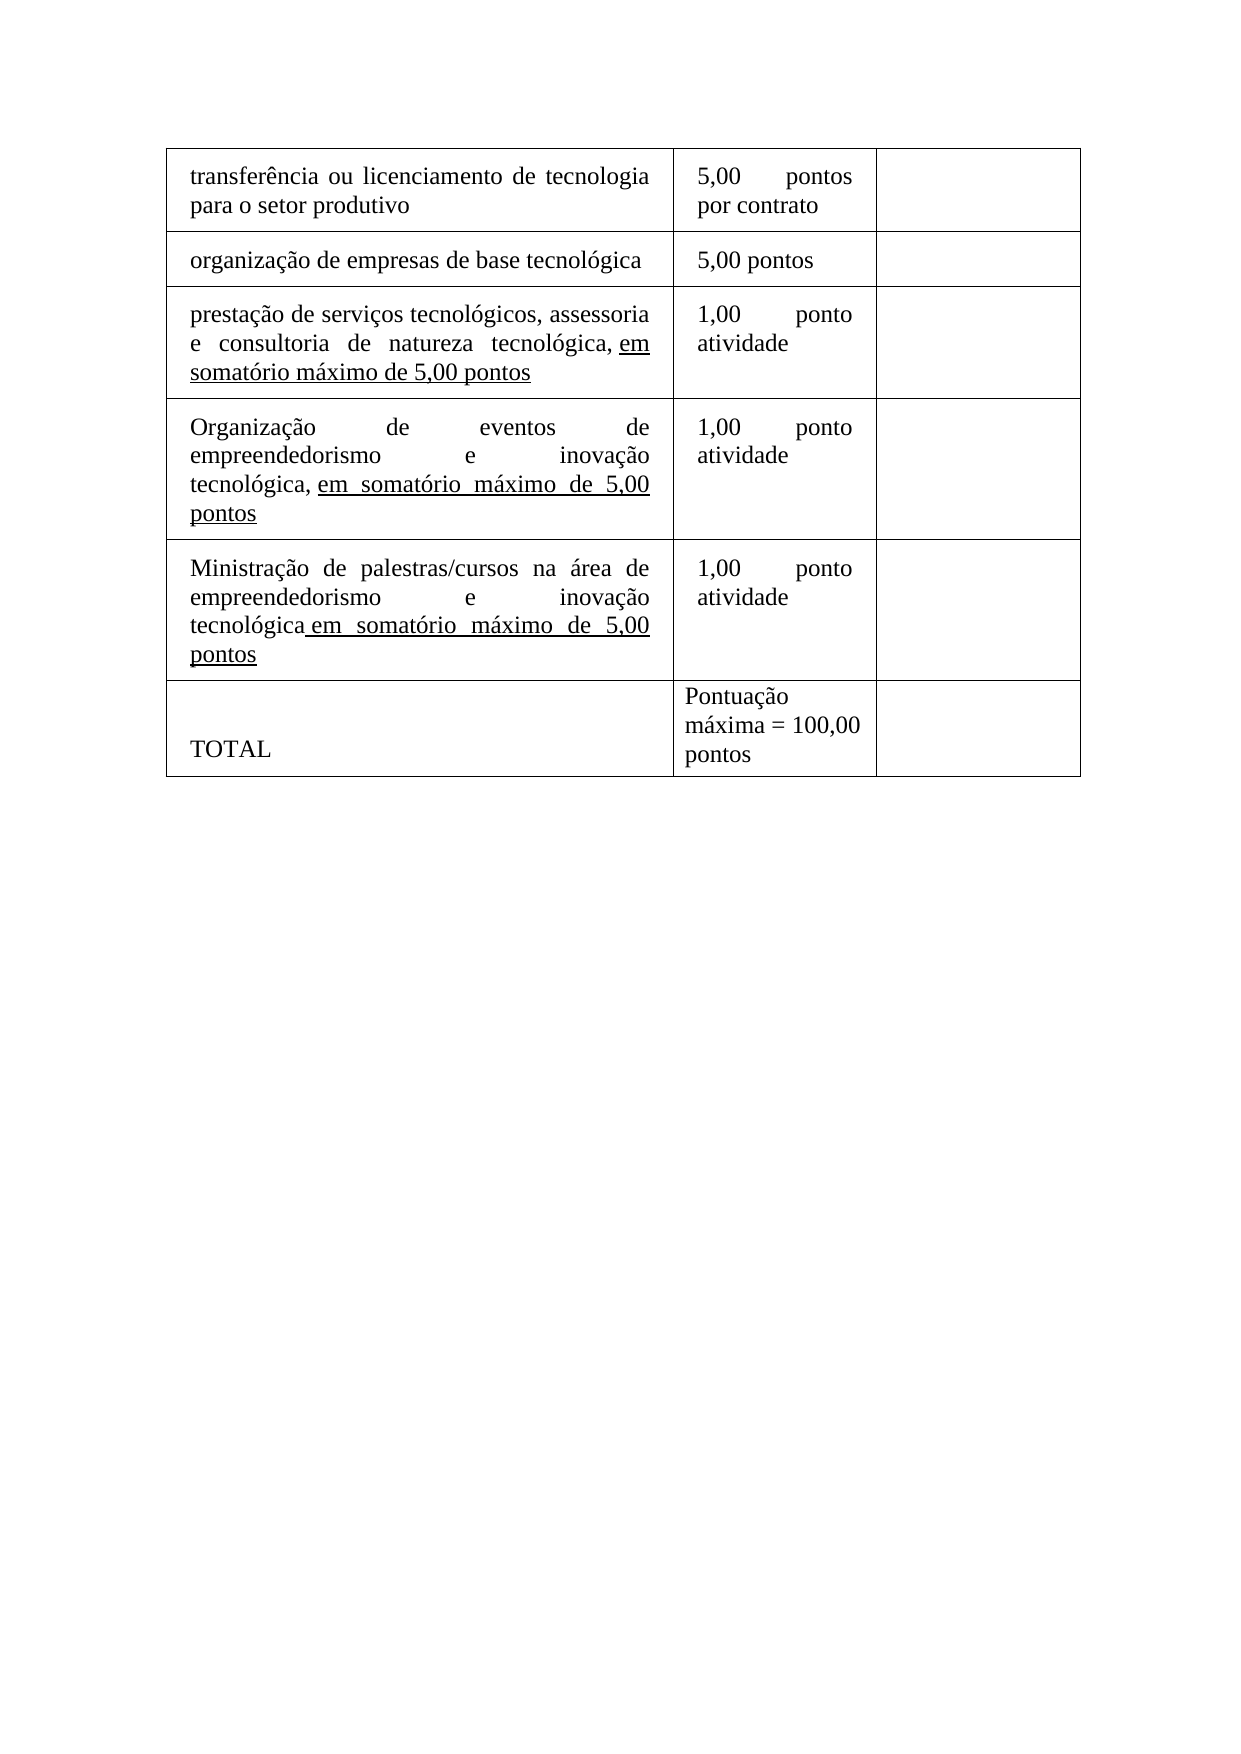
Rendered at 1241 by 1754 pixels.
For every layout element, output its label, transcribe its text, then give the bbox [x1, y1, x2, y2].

table_cell 1,00 ponto atividade [674, 540, 876, 680]
table_cell Pontuação máxima = 100,00 pontos [674, 681, 876, 776]
table_cell TOTAL [167, 681, 673, 776]
table_cell [877, 287, 1080, 398]
table_cell Organização de eventos de empreendedorismo e inovação tecnológica, em somatório máximo de 5,00 pontos [167, 399, 673, 539]
table_cell [877, 399, 1080, 539]
table_cell Ministração de palestras/cursos na área de empreendedorismo e inovação tecnológica em somatório máximo de 5,00 pontos [167, 540, 673, 680]
table_cell 5,00 pontos por contrato [674, 149, 876, 231]
table_cell 5,00 pontos [674, 232, 876, 286]
table_cell [877, 232, 1080, 286]
table_cell prestação de serviços tecnológicos, assessoria e consultoria de natureza tecnológica, em somatório máximo de 5,00 pontos [167, 287, 673, 398]
table_cell [877, 681, 1080, 776]
table_cell [877, 540, 1080, 680]
table_cell 1,00 ponto atividade [674, 399, 876, 539]
table_cell 1,00 ponto atividade [674, 287, 876, 398]
table_cell transferência ou licenciamento de tecnologia para o setor produtivo [167, 149, 673, 231]
table_cell [877, 149, 1080, 231]
table_cell organização de empresas de base tecnológica [167, 232, 673, 286]
